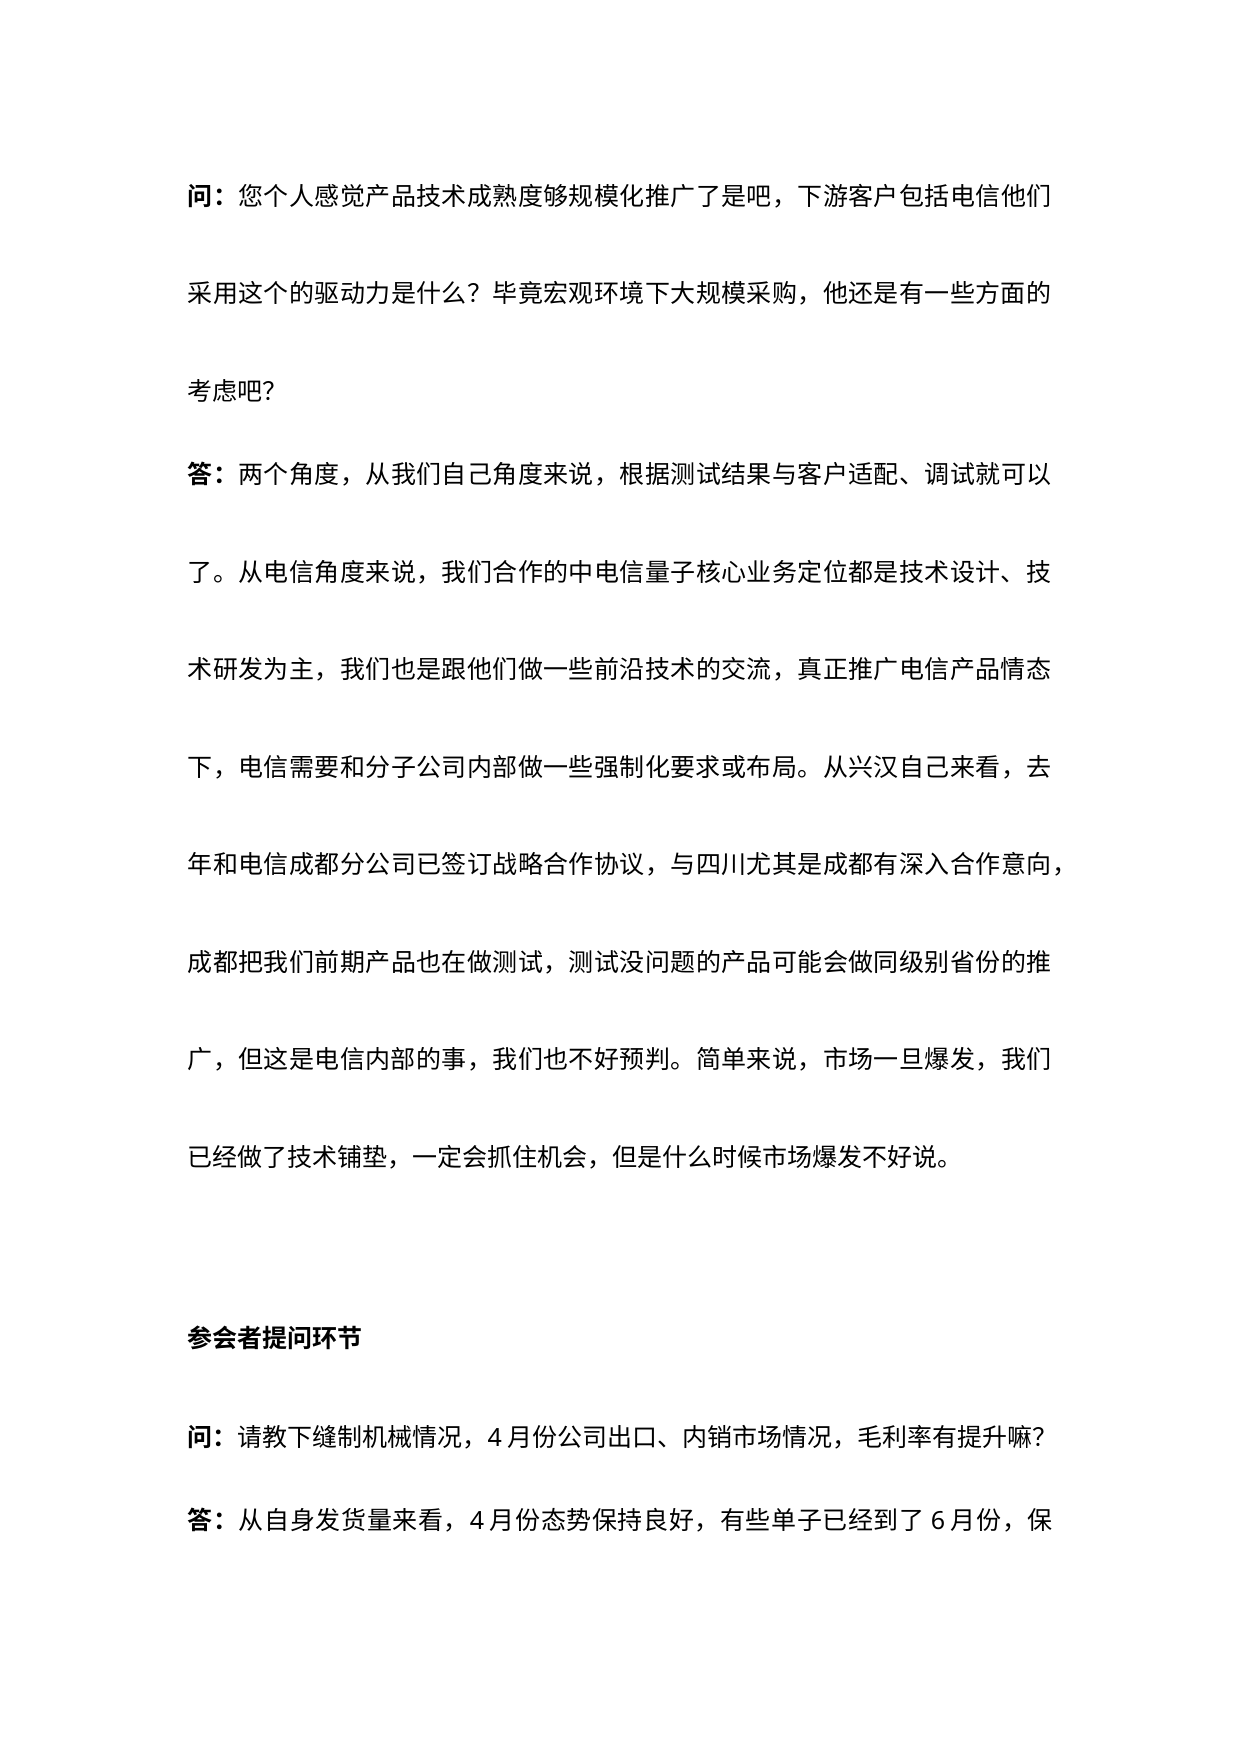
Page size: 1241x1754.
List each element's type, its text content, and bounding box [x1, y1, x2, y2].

text 答：两个角度，从我们自己角度来说，根据测试结果与客户适配、调试就可以了。从电信角度来说，我们合作的中电信量子核心业务定位都是技术设计、技术研发为主，我们也是跟他们做一些前沿技术的交流，真正推广电信产品情态下，电信需要和分子公司内部做一些强制化要求或布局。从兴汉自己来看，去年和电信成都分公司已签订战略合作协议，与四川尤其是成都有深入合作意向，成都把我们前期产品也在做测试，测试没问题的产品可能会做同级别省份的推广，但这是电信内部的事，我们也不好预判。简单来说，市场一旦爆发，我们已经做了技术铺垫，一定会抓住机会，但是什么时候市场爆发不好说。 [187, 440, 1053, 1188]
text 参会者提问环节 [187, 1304, 1053, 1369]
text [187, 1486, 1053, 1551]
text 问：您个人感觉产品技术成熟度够规模化推广了是吧，下游客户包括电信他们采用这个的驱动力是什么？毕竟宏观环境下大规模采购，他还是有一些方面的考虑吧？ [187, 162, 1053, 422]
text 问：请教下缝制机械情况，4月份公司出口、内销市场情况，毛利率有提升嘛？ [187, 1403, 1053, 1468]
